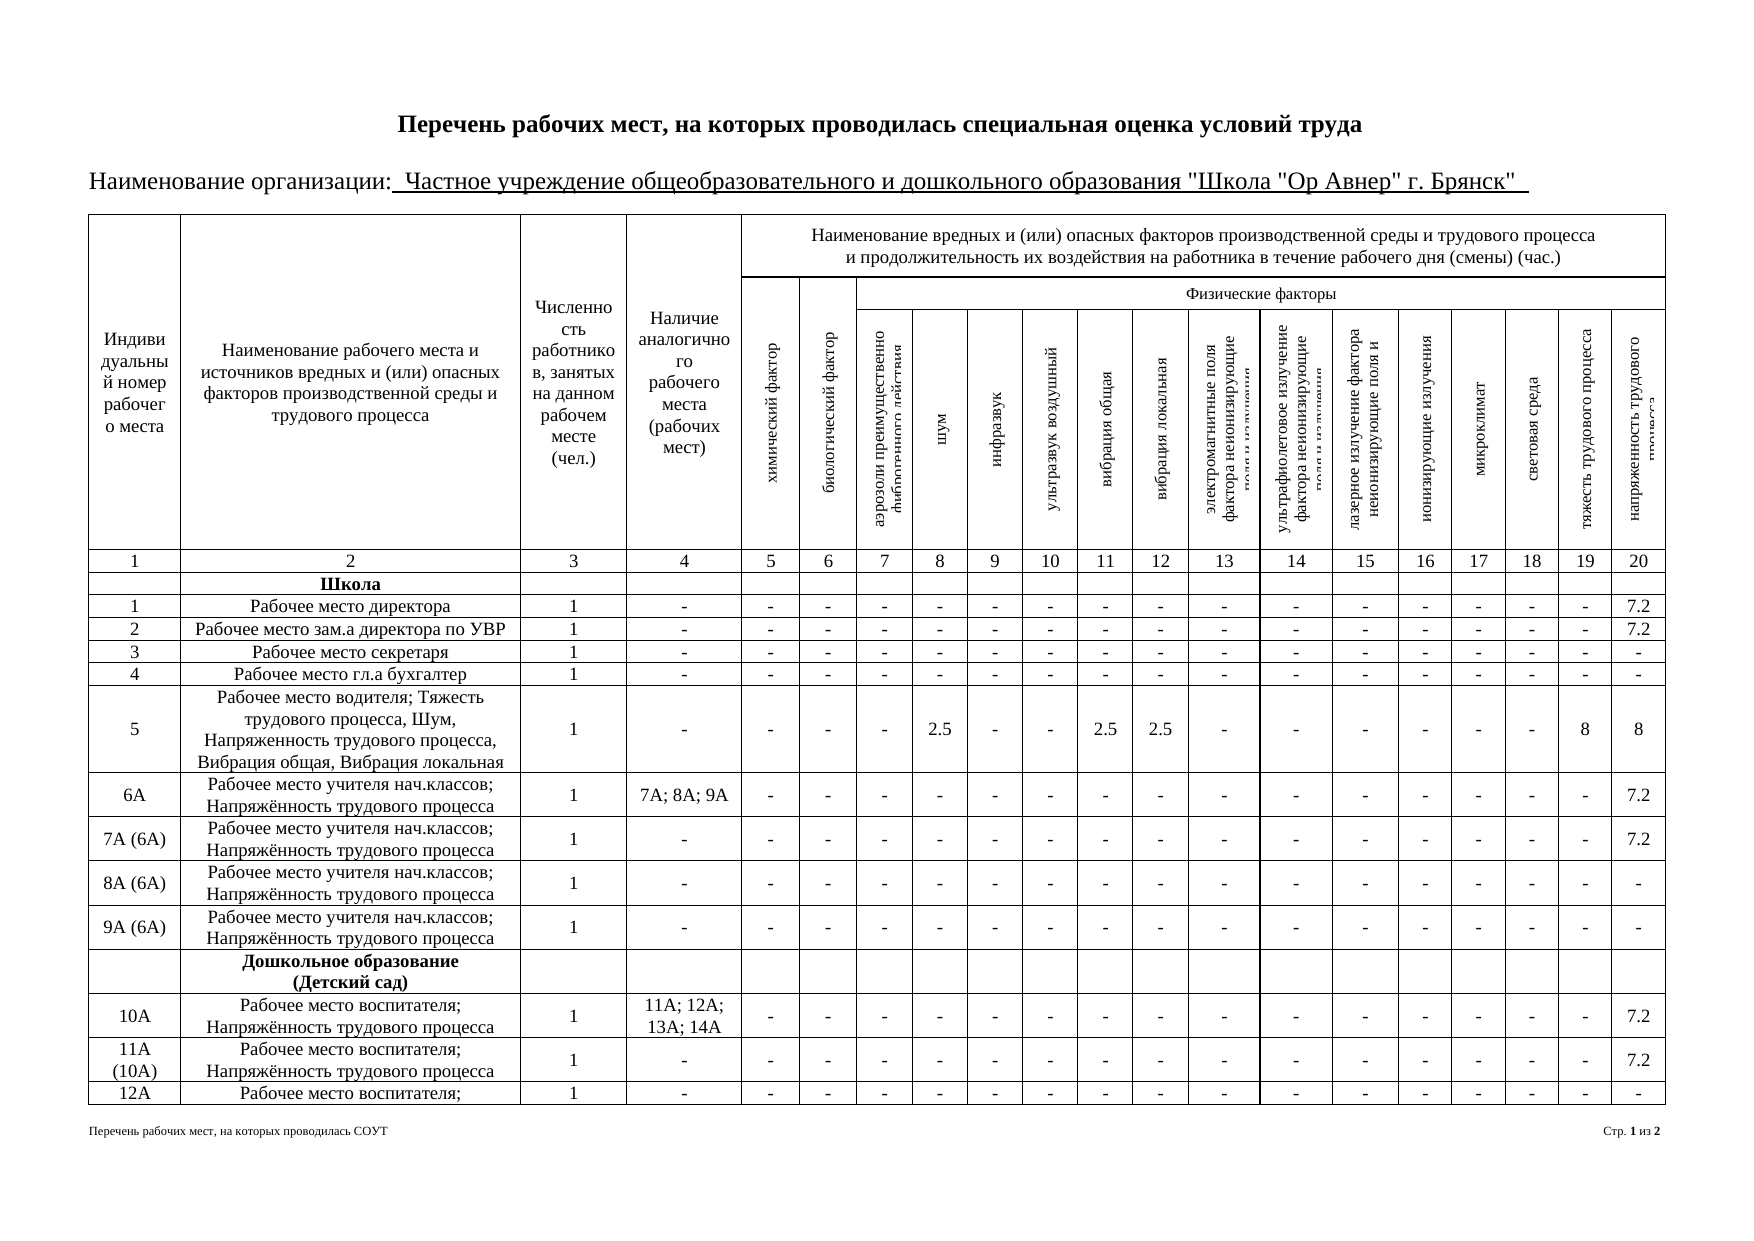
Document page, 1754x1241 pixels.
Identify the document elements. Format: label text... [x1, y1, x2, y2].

table_cell [1189, 573, 1259, 594]
table_cell [1023, 573, 1077, 594]
table_cell - [742, 1082, 799, 1104]
table_cell - [1559, 994, 1611, 1037]
table_cell - [857, 641, 912, 662]
table_cell - [627, 686, 741, 772]
table_cell - [1189, 595, 1259, 617]
table_cell - [913, 595, 967, 617]
table_cell 3 [521, 550, 626, 572]
table_cell 8 [913, 550, 967, 572]
table_cell 20 [1612, 550, 1665, 572]
table_cell - [857, 861, 912, 904]
table_cell 12А (10А) [89, 1082, 180, 1104]
table_cell - [968, 773, 1022, 816]
table_cell - [1559, 861, 1611, 904]
table_cell - [627, 817, 741, 860]
table_cell - [913, 663, 967, 685]
table_cell - [1023, 773, 1077, 816]
table_cell - [1612, 663, 1665, 685]
table_cell инфразвук [968, 310, 1022, 549]
table_cell 5 [89, 686, 180, 772]
table_cell - [1261, 595, 1332, 617]
table_cell [800, 573, 856, 594]
table_cell - [1399, 641, 1451, 662]
table_cell - [1333, 861, 1398, 904]
table_cell - [1078, 773, 1132, 816]
table_cell - [1559, 663, 1611, 685]
table_cell Физические факторы [857, 278, 1665, 309]
table_cell [1333, 573, 1398, 594]
table_cell - [1506, 994, 1558, 1037]
table_cell 2.5 [1078, 686, 1132, 772]
table_cell - [968, 1082, 1022, 1104]
table_cell - [1189, 686, 1259, 772]
table_cell - [800, 861, 856, 904]
table_cell [627, 950, 741, 993]
table_cell [1506, 573, 1558, 594]
table_cell микроклимат [1452, 310, 1505, 549]
table_cell [1559, 573, 1611, 594]
table_cell 1 [521, 595, 626, 617]
table_cell - [1333, 686, 1398, 772]
table_cell - [1399, 686, 1451, 772]
table_cell - [1452, 861, 1505, 904]
table_cell - [1189, 1038, 1259, 1081]
table_cell - [742, 994, 799, 1037]
table_cell [742, 950, 799, 993]
table_cell - [913, 994, 967, 1037]
table_cell - [1133, 663, 1188, 685]
table_cell - [1261, 663, 1332, 685]
table_cell - [800, 641, 856, 662]
table_cell 1 [521, 994, 626, 1037]
table_cell - [913, 618, 967, 639]
table_cell 1 [89, 550, 180, 572]
table_cell - [857, 595, 912, 617]
table_cell - [968, 906, 1022, 949]
table_cell - [1133, 618, 1188, 639]
table_cell - [1559, 618, 1611, 639]
table_cell [1261, 950, 1332, 993]
table_cell - [1133, 595, 1188, 617]
table_cell 19 [1559, 550, 1611, 572]
table_cell - [1399, 817, 1451, 860]
table_cell 11А; 12А; 13А; 14А [627, 994, 741, 1037]
table_cell [1452, 573, 1505, 594]
table_cell 1 [521, 1038, 626, 1081]
table_cell 9 [968, 550, 1022, 572]
table_cell 10А [89, 994, 180, 1037]
table_cell - [1078, 994, 1132, 1037]
table_cell 7.2 [1612, 595, 1665, 617]
table_cell 8А (6А) [89, 861, 180, 904]
table_cell - [1023, 618, 1077, 639]
table_cell - [1506, 906, 1558, 949]
text Наименование организации: Частное учреждение общеобразовательного и дошкольного образования "Школа "Ор Авнер" г. Брянск" [89, 166, 1665, 195]
table_cell [1506, 950, 1558, 993]
table_cell - [1506, 773, 1558, 816]
table_cell - [1023, 817, 1077, 860]
table_cell - [800, 1082, 856, 1104]
table_cell - [800, 1038, 856, 1081]
table_cell - [627, 595, 741, 617]
table_cell ультрафиолетовое излучение фактора неионизирующие поля и излучения [1261, 310, 1332, 549]
table_cell - [1333, 641, 1398, 662]
table_cell 12 [1133, 550, 1188, 572]
table_cell - [1333, 773, 1398, 816]
table_cell - [742, 1038, 799, 1081]
table_cell - [1261, 618, 1332, 639]
table_cell - [1261, 686, 1332, 772]
table_cell - [1133, 906, 1188, 949]
table_cell 18 [1506, 550, 1558, 572]
table_cell - [857, 994, 912, 1037]
table_cell 9А (6А) [89, 906, 180, 949]
table_cell - [1261, 1082, 1332, 1104]
table_cell 2 [181, 550, 520, 572]
table_cell - [1559, 906, 1611, 949]
table_cell - [1261, 994, 1332, 1037]
table_cell - [857, 817, 912, 860]
table_cell биологический фактор [800, 278, 856, 549]
table_cell 2.5 [1133, 686, 1188, 772]
table_cell - [1559, 773, 1611, 816]
table_cell Рабочее место секретаря [181, 641, 520, 662]
table_cell [742, 573, 799, 594]
table_cell [1399, 950, 1451, 993]
table_header Численность работников, занятых на данном рабочем месте (чел.) [521, 215, 626, 549]
table_cell - [1506, 861, 1558, 904]
table_cell - [1399, 906, 1451, 949]
table_cell [1612, 950, 1665, 993]
table_cell - [1399, 663, 1451, 685]
table_cell - [857, 686, 912, 772]
table_cell - [968, 641, 1022, 662]
table_cell - [857, 618, 912, 639]
table_cell - [1506, 663, 1558, 685]
table_cell - [1452, 618, 1505, 639]
table_cell - [1261, 906, 1332, 949]
table_cell - [857, 663, 912, 685]
table_cell ионизирующие излучения [1399, 310, 1451, 549]
table_cell Рабочее место директора [181, 595, 520, 617]
table_cell [1399, 573, 1451, 594]
table_cell - [1189, 861, 1259, 904]
table_cell - [913, 1082, 967, 1104]
table_cell - [1612, 861, 1665, 904]
table_cell - [1078, 1082, 1132, 1104]
table_cell [1452, 950, 1505, 993]
table_cell - [913, 906, 967, 949]
table_cell [89, 950, 180, 993]
table_cell - [1399, 1082, 1451, 1104]
table_header Наименование рабочего места и источников вредных и (или) опасных факторов производственной среды и трудового процесса [181, 215, 520, 549]
table_cell 1 [521, 817, 626, 860]
table_cell - [627, 906, 741, 949]
table_cell 4 [627, 550, 741, 572]
table_cell вибрация общая [1078, 310, 1132, 549]
table_cell 7А; 8А; 9А [627, 773, 741, 816]
table_cell [1078, 573, 1132, 594]
table_cell - [1506, 1082, 1558, 1104]
table_cell - [1506, 595, 1558, 617]
table_cell 8 [1559, 686, 1611, 772]
text Перечень рабочих мест, на которых проводилась специальная оценка условий труда [89, 109, 1665, 166]
table_cell - [1333, 595, 1398, 617]
table_cell - [1189, 618, 1259, 639]
table_cell - [1189, 906, 1259, 949]
table_cell аэрозоли преимущественно фиброгенного действия [857, 310, 912, 549]
table_cell - [1133, 994, 1188, 1037]
table_cell Рабочее место гл.а бухгалтер [181, 663, 520, 685]
table_cell - [1452, 641, 1505, 662]
table_cell - [1506, 641, 1558, 662]
table_cell - [800, 595, 856, 617]
table_cell 1 [521, 618, 626, 639]
table_cell [857, 573, 912, 594]
table_cell - [1023, 641, 1077, 662]
table_cell 1 [521, 686, 626, 772]
table_cell - [1023, 906, 1077, 949]
table_cell - [857, 1082, 912, 1104]
table_cell - [1078, 663, 1132, 685]
table_cell [800, 950, 856, 993]
table_cell [521, 573, 626, 594]
table_cell 1 [521, 773, 626, 816]
table_cell - [913, 773, 967, 816]
table_cell - [968, 595, 1022, 617]
table_cell - [1452, 595, 1505, 617]
table_cell - [1452, 906, 1505, 949]
table_header Индивидуальный номер рабочего места [89, 215, 180, 549]
table_cell - [1399, 773, 1451, 816]
table_cell - [1612, 1082, 1665, 1104]
table_cell - [1261, 817, 1332, 860]
table_cell 2 [89, 618, 180, 639]
table_cell - [1078, 618, 1132, 639]
table_cell - [1261, 1038, 1332, 1081]
table_cell - [1189, 663, 1259, 685]
table_cell - [1399, 994, 1451, 1037]
table_cell - [742, 618, 799, 639]
table_cell [1078, 950, 1132, 993]
table_cell - [1559, 595, 1611, 617]
table_cell ультразвук воздушный [1023, 310, 1077, 549]
table_cell - [1078, 641, 1132, 662]
table_cell - [857, 1038, 912, 1081]
table_cell [968, 573, 1022, 594]
table_cell Рабочее место учителя нач.классов; Напряжённость трудового процесса [181, 773, 520, 816]
table_cell - [1399, 618, 1451, 639]
table_cell [1559, 950, 1611, 993]
table_cell 5 [742, 550, 799, 572]
table_cell Рабочее место учителя нач.классов; Напряжённость трудового процесса [181, 817, 520, 860]
table_cell - [1133, 641, 1188, 662]
table_cell - [1506, 618, 1558, 639]
table_header Наличие аналогичного рабочего места (рабочих мест) [627, 215, 741, 549]
table_cell Дошкольное образование (Детский сад) [181, 950, 520, 993]
table_cell 7.2 [1612, 1038, 1665, 1081]
table_cell Рабочее место водителя; Тяжесть трудового процесса, Шум, Напряженность трудового процесса, Вибрация общая, Вибрация локальная [181, 686, 520, 772]
table_cell - [1333, 663, 1398, 685]
table_cell 1 [521, 906, 626, 949]
table_cell 7.2 [1612, 817, 1665, 860]
table_cell - [1559, 1038, 1611, 1081]
table_cell 15 [1333, 550, 1398, 572]
table_cell - [1452, 817, 1505, 860]
table_cell - [742, 861, 799, 904]
table_cell - [1189, 994, 1259, 1037]
table_cell тяжесть трудового процесса [1559, 310, 1611, 549]
table_cell 10 [1023, 550, 1077, 572]
table_cell 7.2 [1612, 773, 1665, 816]
table_cell - [1133, 1038, 1188, 1081]
table_cell - [627, 618, 741, 639]
table_cell [1023, 950, 1077, 993]
table_cell - [800, 994, 856, 1037]
table_cell - [968, 1038, 1022, 1081]
table_cell - [1261, 641, 1332, 662]
table_cell [968, 950, 1022, 993]
table_cell - [1261, 861, 1332, 904]
table_cell 3 [89, 641, 180, 662]
table_cell - [968, 861, 1022, 904]
table_cell - [1261, 773, 1332, 816]
table_cell - [627, 663, 741, 685]
table_cell - [742, 773, 799, 816]
table_cell вибрация локальная [1133, 310, 1188, 549]
table_cell - [800, 663, 856, 685]
table_cell - [1452, 1082, 1505, 1104]
table_cell 4 [89, 663, 180, 685]
table_cell - [913, 817, 967, 860]
table_cell [913, 950, 967, 993]
table_cell - [1078, 861, 1132, 904]
table_cell - [1333, 994, 1398, 1037]
table_cell - [1612, 906, 1665, 949]
table_cell Рабочее место зам.а директора по УВР [181, 618, 520, 639]
table_cell - [1452, 994, 1505, 1037]
table_cell 8 [1612, 686, 1665, 772]
table_cell 14 [1261, 550, 1332, 572]
table_cell 6 [800, 550, 856, 572]
table_cell - [627, 1038, 741, 1081]
table_cell 1 [521, 1082, 626, 1104]
table_cell [521, 950, 626, 993]
table_cell - [968, 817, 1022, 860]
table_cell 16 [1399, 550, 1451, 572]
table_cell напряженность трудового процесса [1612, 310, 1665, 549]
table_cell - [1023, 861, 1077, 904]
table_cell - [1333, 618, 1398, 639]
table_cell Рабочее место учителя нач.классов; Напряжённость трудового процесса [181, 906, 520, 949]
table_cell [181, 1082, 520, 1104]
table_cell - [1333, 1082, 1398, 1104]
table_cell - [1133, 1082, 1188, 1104]
table_cell - [1333, 1038, 1398, 1081]
table_cell - [1133, 817, 1188, 860]
table_cell химический фактор [742, 278, 799, 549]
table_cell - [1078, 1038, 1132, 1081]
table_cell 13 [1189, 550, 1259, 572]
table_cell 11 [1078, 550, 1132, 572]
table_cell - [627, 861, 741, 904]
table_cell - [1452, 663, 1505, 685]
table_cell - [800, 906, 856, 949]
table_cell - [1133, 773, 1188, 816]
table_cell 1 [521, 641, 626, 662]
table_cell - [968, 994, 1022, 1037]
table_cell - [742, 641, 799, 662]
table_cell [1612, 573, 1665, 594]
table_cell - [1452, 686, 1505, 772]
table_cell - [1023, 663, 1077, 685]
table_cell лазерное излучение фактора неионизирующие поля и излучения [1333, 310, 1398, 549]
table_cell - [857, 773, 912, 816]
table_cell - [1399, 861, 1451, 904]
table_cell - [742, 906, 799, 949]
table_cell - [1023, 595, 1077, 617]
table_cell - [1023, 686, 1077, 772]
table_cell - [800, 618, 856, 639]
table_cell - [1023, 1038, 1077, 1081]
table_cell - [627, 641, 741, 662]
table_cell - [1506, 686, 1558, 772]
table_cell - [1559, 817, 1611, 860]
table_cell - [800, 773, 856, 816]
table_cell - [913, 861, 967, 904]
table_cell 1 [521, 663, 626, 685]
table_cell [1261, 573, 1332, 594]
table_cell - [800, 686, 856, 772]
table_cell [89, 573, 180, 594]
table_cell [1133, 573, 1188, 594]
table_cell Рабочее место учителя нач.классов; Напряжённость трудового процесса [181, 861, 520, 904]
table_cell 6А [89, 773, 180, 816]
table_cell - [742, 817, 799, 860]
table_cell световая среда [1506, 310, 1558, 549]
table_cell - [913, 1038, 967, 1081]
table_cell - [913, 641, 967, 662]
table_cell - [742, 686, 799, 772]
table_cell - [1399, 1038, 1451, 1081]
table_cell - [1333, 817, 1398, 860]
table_cell - [1023, 994, 1077, 1037]
table_cell - [1078, 595, 1132, 617]
table_cell 1 [521, 861, 626, 904]
table_cell электромагнитные поля фактора неионизирующие поля и излучения [1189, 310, 1259, 549]
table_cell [181, 1038, 520, 1081]
table_cell - [968, 663, 1022, 685]
table_cell - [1559, 1082, 1611, 1104]
table_cell - [968, 618, 1022, 639]
table_cell [627, 573, 741, 594]
table_cell [857, 950, 912, 993]
table_cell - [742, 595, 799, 617]
table_cell - [1133, 861, 1188, 904]
table_cell - [1189, 1082, 1259, 1104]
table_cell [1189, 950, 1259, 993]
table_cell - [1078, 906, 1132, 949]
table_cell - [1506, 1038, 1558, 1081]
table_cell - [1452, 1038, 1505, 1081]
table_cell - [627, 1082, 741, 1104]
table_cell 7.2 [1612, 994, 1665, 1037]
table_cell - [1189, 817, 1259, 860]
table_cell - [857, 906, 912, 949]
table_header Наименование вредных и (или) опасных факторов производственной среды и трудового процесса и продолжительность их воздействия на работника в течение рабочего дня (смены) (час.) [742, 215, 1665, 276]
table_cell - [1559, 641, 1611, 662]
table_cell - [1078, 817, 1132, 860]
table_cell - [1023, 1082, 1077, 1104]
table_cell - [800, 817, 856, 860]
table_cell 2.5 [913, 686, 967, 772]
table_cell 1 [89, 595, 180, 617]
table_cell [1133, 950, 1188, 993]
table_cell [1333, 950, 1398, 993]
table_cell [913, 573, 967, 594]
table_cell - [1612, 641, 1665, 662]
table_cell - [968, 686, 1022, 772]
table_cell - [1333, 906, 1398, 949]
table_cell 7.2 [1612, 618, 1665, 639]
table_cell - [1399, 595, 1451, 617]
table_cell - [1506, 817, 1558, 860]
table_cell шум [913, 310, 967, 549]
table_cell Школа [181, 573, 520, 594]
table_cell 17 [1452, 550, 1505, 572]
table_cell - [1189, 641, 1259, 662]
table_cell - [1189, 773, 1259, 816]
table_cell - [1452, 773, 1505, 816]
table_cell - [742, 663, 799, 685]
table_cell 11А (10А) [89, 1038, 180, 1081]
table_cell 7А (6А) [89, 817, 180, 860]
table_cell 7 [857, 550, 912, 572]
table_cell Рабочее место воспитателя; Напряжённость трудового процесса [181, 994, 520, 1037]
